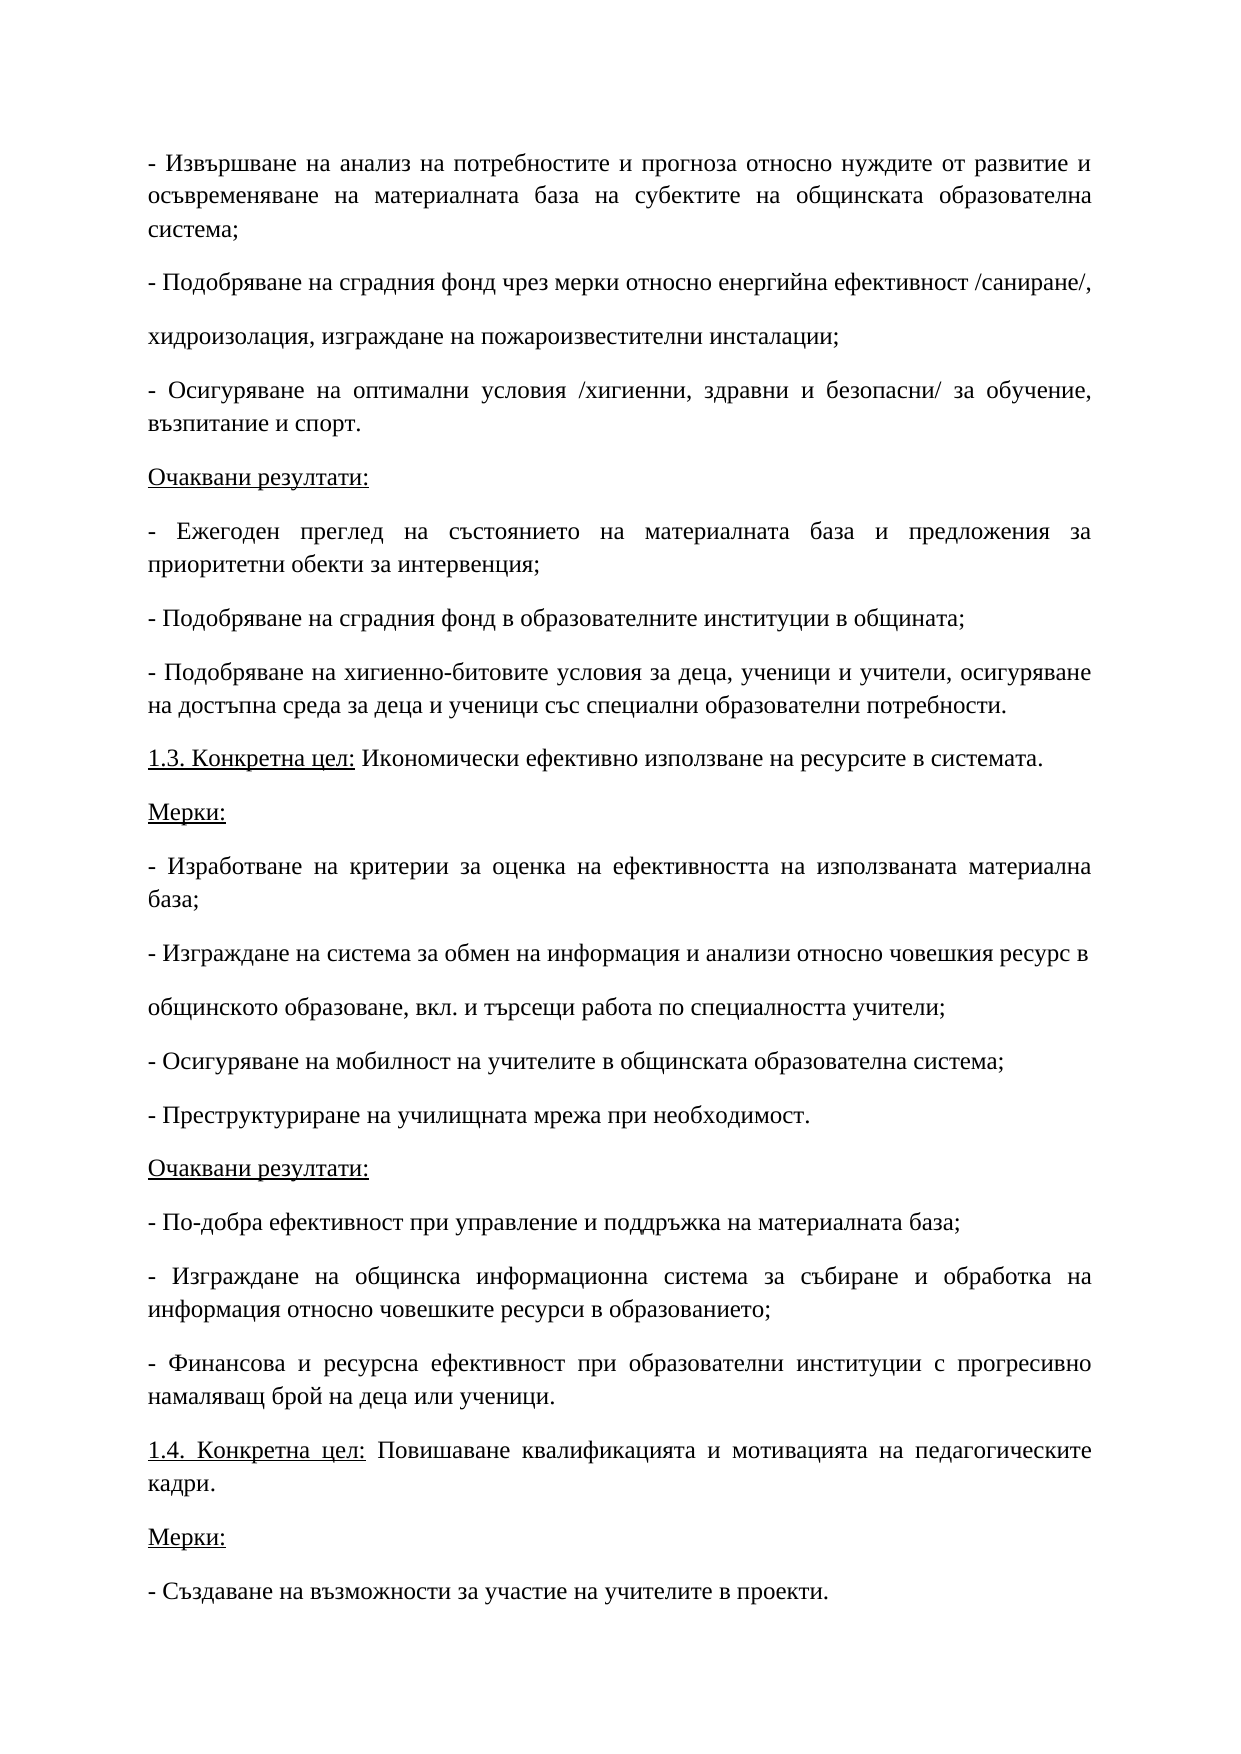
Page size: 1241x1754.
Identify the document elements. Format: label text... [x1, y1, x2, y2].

text Очаквани резултати: [148, 1153, 1093, 1182]
text Мерки: [148, 1522, 1093, 1551]
text - Осигуряване на мобилност на учителите в общинската образователна система; [148, 1046, 1093, 1074]
text - Преструктуриране на училищната мрежа при необходимост. [148, 1100, 1093, 1128]
text общинското образоване, вкл. и търсещи работа по специалността учители; [148, 992, 1093, 1021]
text - Подобряване на хигиенно-битовите условия за деца, ученици и учители, осигуряване на достъпна среда за деца и ученици със специални образователни потребности. [148, 657, 1093, 718]
text - Финансова и ресурсна ефективност при образователни институции с прогресивно намаляващ брой на деца или ученици. [148, 1348, 1093, 1410]
text 1.4. Конкретна цел: Повишаване квалификацията и мотивацията на педагогическите кадри. [148, 1435, 1093, 1497]
text - По-добра ефективност при управление и поддръжка на материалната база; [148, 1207, 1093, 1236]
text - Изграждане на система за обмен на информация и анализи относно човешкия ресурс в [148, 938, 1093, 967]
text - Създаване на възможности за участие на учителите в проекти. [148, 1576, 1093, 1604]
text 1.3. Конкретна цел: Икономически ефективно използване на ресурсите в системата. [148, 743, 1093, 772]
text Очаквани резултати: [148, 462, 1093, 491]
text - Подобряване на сградния фонд в образователните институции в общината; [148, 603, 1093, 632]
text - Извършване на анализ на потребностите и прогноза относно нуждите от развитие и осъвременяване на материалната база на субектите на общинската образователна система; [148, 148, 1093, 242]
text Мерки: [148, 797, 1093, 826]
text - Ежегоден преглед на състоянието на материалната база и предложения за приоритетни обекти за интервенция; [148, 516, 1093, 578]
text - Осигуряване на оптимални условия /хигиенни, здравни и безопасни/ за обучение, възпитание и спорт. [148, 375, 1093, 437]
text - Изграждане на общинска информационна система за събиране и обработка на информация относно човешките ресурси в образованието; [148, 1261, 1093, 1323]
text - Подобряване на сградния фонд чрез мерки относно енергийна ефективност /саниране/, [148, 267, 1093, 296]
text - Изработване на критерии за оценка на ефективността на използваната материална база; [148, 851, 1093, 913]
text хидроизолация, изграждане на пожароизвестителни инсталации; [148, 321, 1093, 350]
